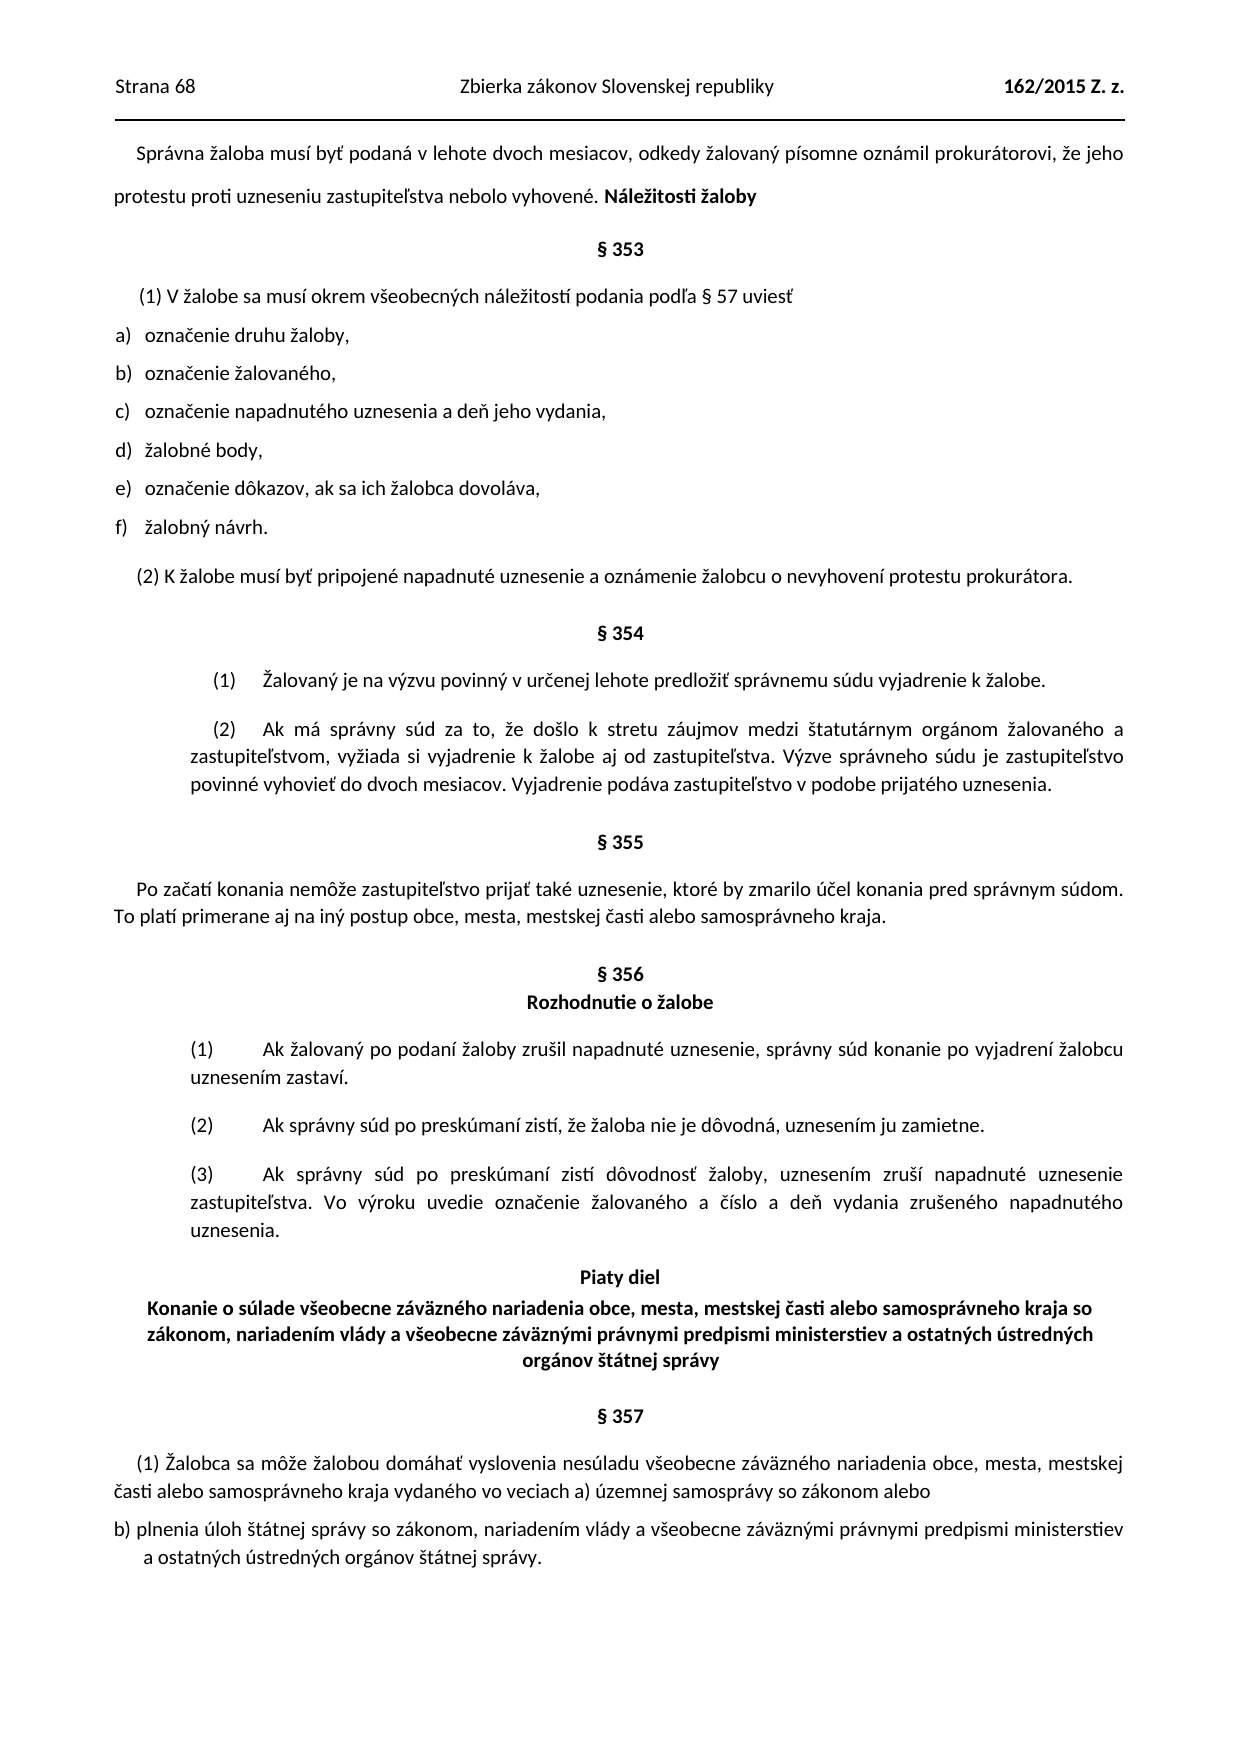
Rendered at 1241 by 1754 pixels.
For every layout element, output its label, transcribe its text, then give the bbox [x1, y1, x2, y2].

list označenie žalovaného, [115, 360, 1125, 386]
text Konanie o súlade všeobecne záväzného nariadenia obce, mesta, mestskej časti alebo samosprávneho kraja so zákonom, nariadením vlády a všeobecne záväznými právnymi predpismi ministerstiev a ostatných ústredných orgánov štátnej správy [124, 1295, 1116, 1372]
text § 354 [124, 621, 1116, 646]
text § 356 [124, 961, 1116, 987]
text § 357 [124, 1403, 1116, 1429]
list označenie druhu žaloby, [115, 322, 1125, 347]
text (2) K žalobe musí byť pripojené napadnuté uznesenie a oznámenie žalobcu o nevyhovení protestu prokurátora. [113, 563, 1125, 588]
text Správna žaloba musí byť podaná v lehote dvoch mesiacov, odkedy žalovaný písomne oznámil prokurátorovi, že jeho protestu proti uzneseniu zastupiteľstva nebolo vyhovené. Náležitosti žaloby [113, 101, 1125, 208]
text (1) V žalobe sa musí okrem všeobecných náležitostí podania podľa § 57 uviesť [139, 283, 1125, 309]
text Rozhodnutie o žalobe [124, 989, 1116, 1015]
text § 353 [124, 237, 1116, 262]
list žalobný návrh. [115, 514, 1125, 539]
list Ak správny súd po preskúmaní zistí dôvodnosť žaloby, uznesením zruší napadnuté uznesenie zastupiteľstva. Vo výroku uvedie označenie žalovaného a číslo a deň vydania zrušeného napadnutého uznesenia. [190, 1162, 1125, 1242]
list Ak správny súd po preskúmaní zistí, že žaloba nie je dôvodná, uznesením ju zamietne. [190, 1113, 1125, 1138]
list Ak žalovaný po podaní žaloby zrušil napadnuté uznesenie, správny súd konanie po vyjadrení žalobcu uznesením zastaví. [190, 1036, 1125, 1089]
list žalobné body, [115, 437, 1125, 462]
text Po začatí konania nemôže zastupiteľstvo prijať také uznesenie, ktoré by zmarilo účel konania pred správnym súdom. To platí primerane aj na iný postup obce, mesta, mestskej časti alebo samosprávneho kraja. [113, 876, 1125, 929]
list Žalovaný je na výzvu povinný v určenej lehote predložiť správnemu súdu vyjadrenie k žalobe. [190, 667, 1126, 693]
list označenie napadnutého uznesenia a deň jeho vydania, [115, 399, 1125, 424]
text Piaty diel [124, 1264, 1116, 1289]
list označenie dôkazov, ak sa ich žalobca dovoláva, [115, 476, 1125, 501]
text § 355 [124, 829, 1116, 854]
list Ak má správny súd za to, že došlo k stretu záujmov medzi štatutárnym orgánom žalovaného a zastupiteľstvom, vyžiada si vyjadrenie k žalobe aj od zastupiteľstva. Výzve správneho súdu je zastupiteľstvo povinné vyhovieť do dvoch mesiacov. Vyjadrenie podáva zastupiteľstvo v podobe prijatého uznesenia. [190, 716, 1126, 797]
text b) plnenia úloh štátnej správy so zákonom, nariadením vlády a všeobecne záväznými právnymi predpismi ministerstiev a ostatných ústredných orgánov štátnej správy. [113, 1516, 1125, 1569]
text (1) Žalobca sa môže žalobou domáhať vyslovenia nesúladu všeobecne záväzného nariadenia obce, mesta, mestskej časti alebo samosprávneho kraja vydaného vo veciach a) územnej samosprávy so zákonom alebo [113, 1450, 1125, 1503]
